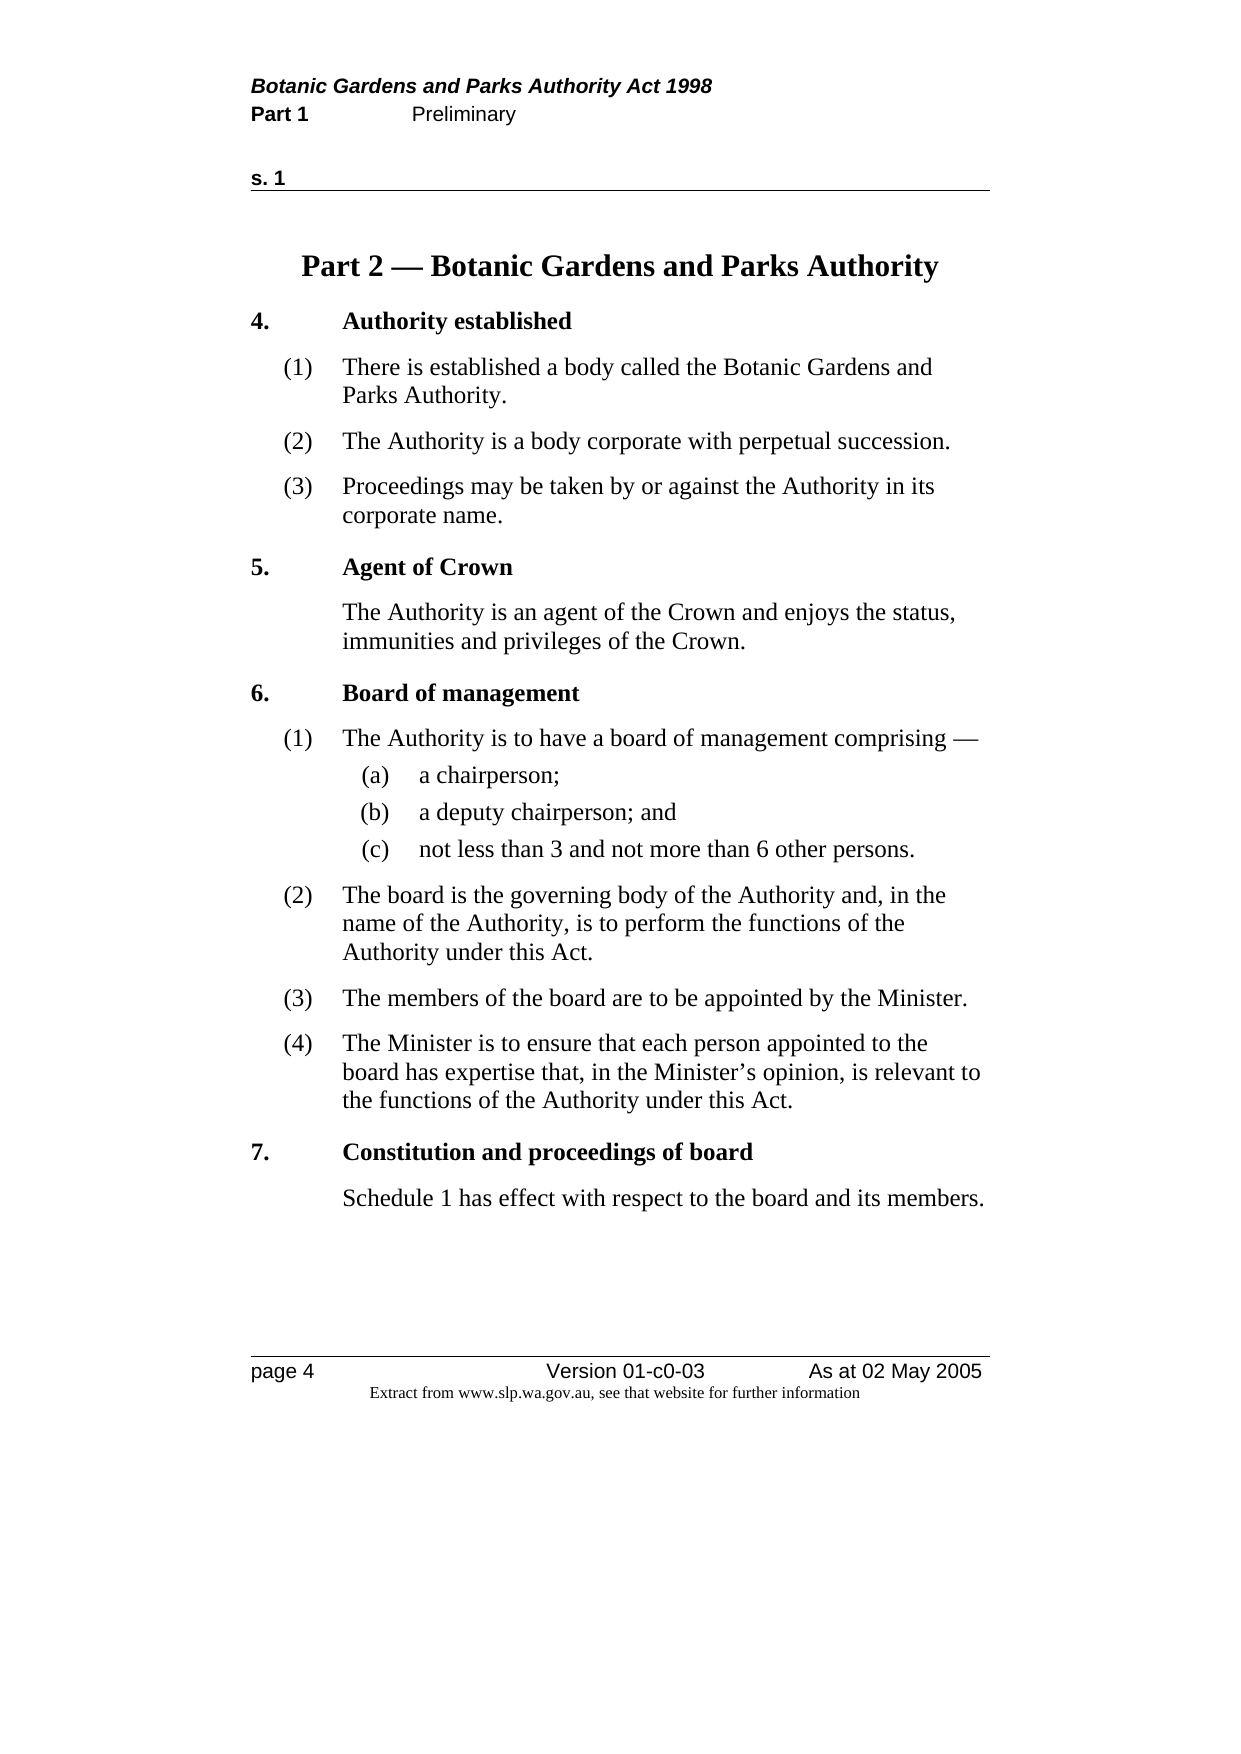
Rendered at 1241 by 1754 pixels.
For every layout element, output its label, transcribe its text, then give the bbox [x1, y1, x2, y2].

text (4) The Minister is to ensure that each person appointed to the board has expertise that, in the Minister’s opinion, is relevant to the functions of the Authority under this Act. [251, 1028, 990, 1114]
text (b) a deputy chairperson; and [251, 797, 990, 826]
text (2) The Authority is a body corporate with perpetual succession. [251, 426, 990, 455]
text Schedule 1 has effect with respect to the board and its members. [251, 1183, 990, 1211]
subtitle Part 2 — Botanic Gardens and Parks Authority [251, 247, 990, 283]
text (1) There is established a body called the Botanic Gardens and Parks Authority. [251, 352, 990, 409]
text (1) The Authority is to have a board of management comprising — [251, 723, 990, 752]
text The Authority is an agent of the Crown and enjoys the status, immunities and privileges of the Crown. [251, 597, 990, 655]
subtitle 5. Agent of Crown [251, 552, 990, 581]
subtitle 7. Constitution and proceedings of board [251, 1137, 990, 1166]
subtitle 6. Board of management [251, 678, 990, 706]
text (c) not less than 3 and not more than 6 other persons. [251, 834, 990, 863]
subtitle 4. Authority established [251, 306, 990, 335]
text (2) The board is the governing body of the Authority and, in the name of the Authority, is to perform the functions of the Authority under this Act. [251, 880, 990, 966]
text (a) a chairperson; [251, 760, 990, 789]
text (3) Proceedings may be taken by or against the Authority in its corporate name. [251, 471, 990, 529]
text (3) The members of the board are to be appointed by the Minister. [251, 983, 990, 1011]
